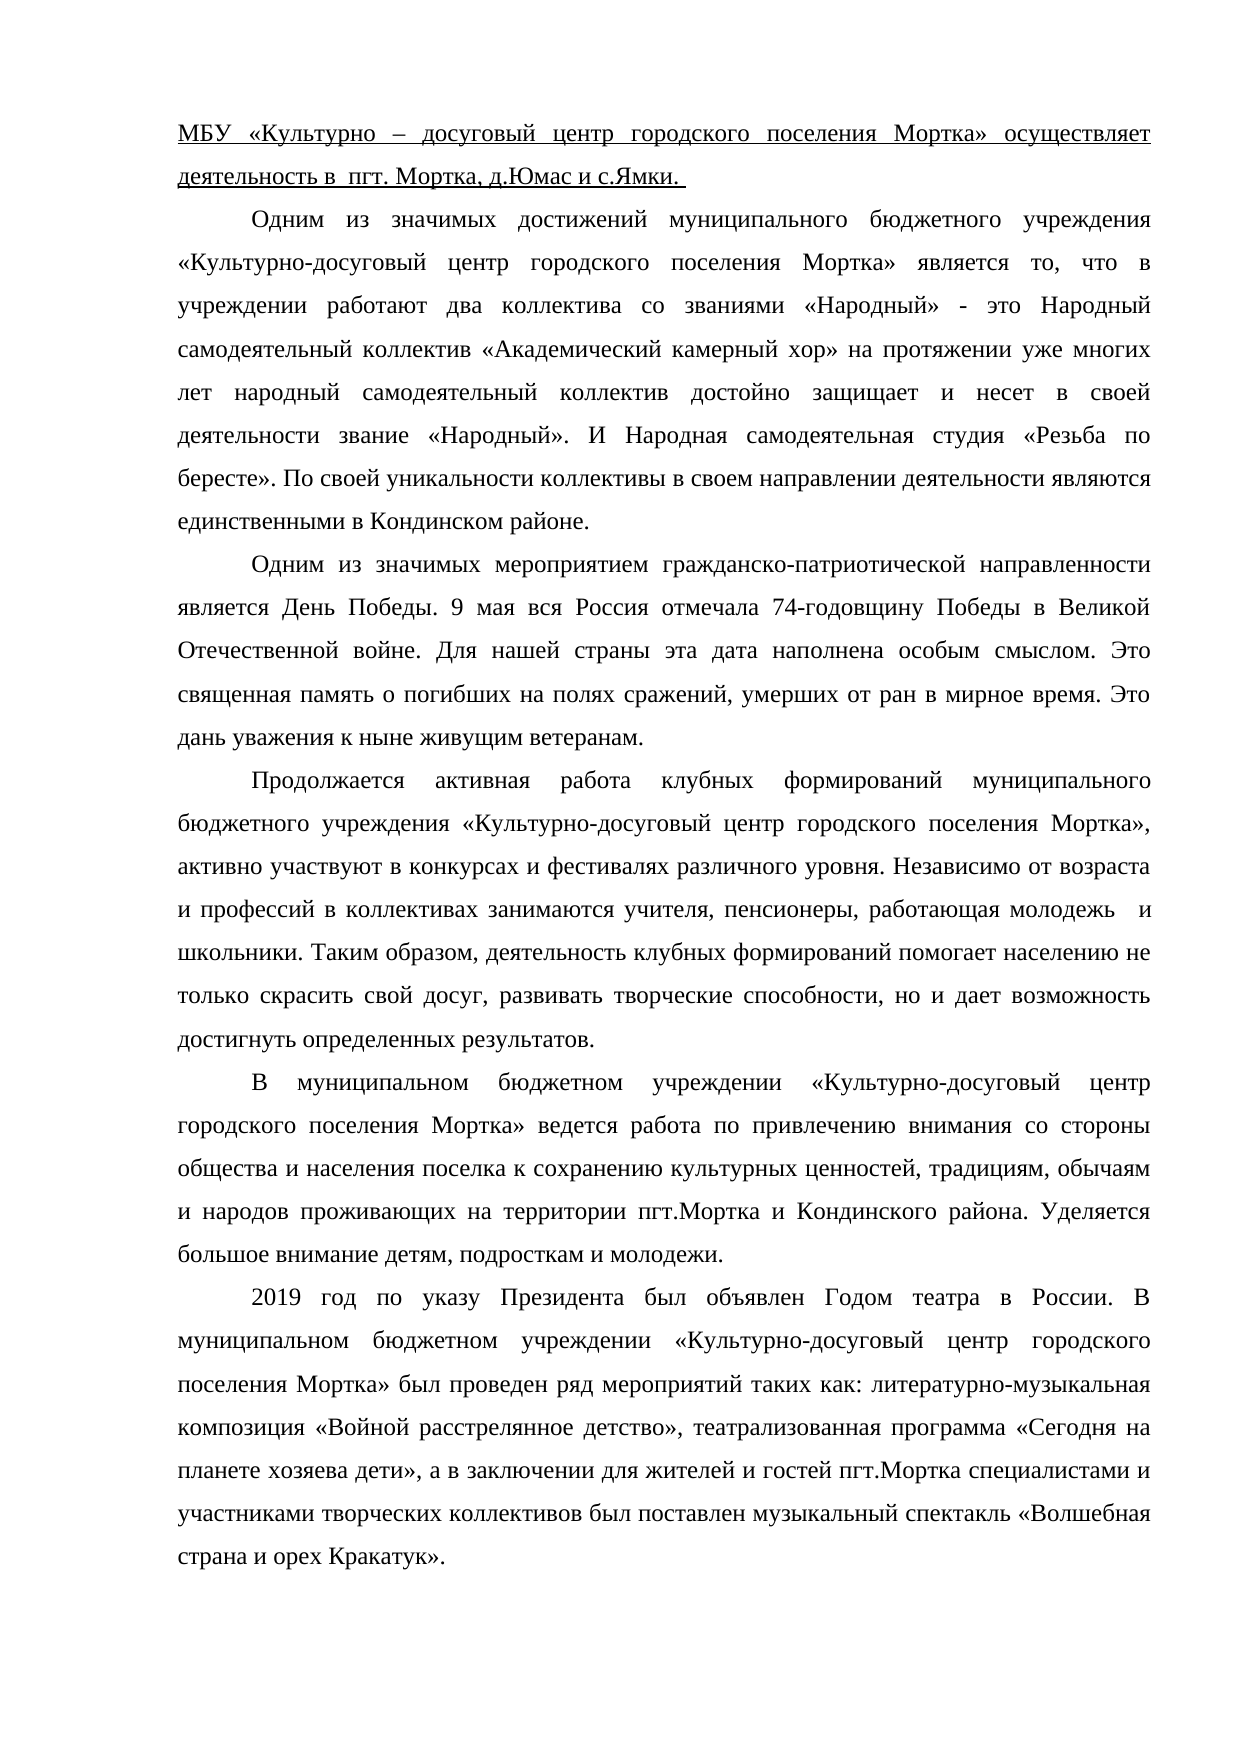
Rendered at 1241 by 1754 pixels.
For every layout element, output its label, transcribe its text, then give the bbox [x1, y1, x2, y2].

text МБУ «Культурно – досуговый центр городского поселения Мортка» осуществляет деятельность в пгт. Мортка, д.Юмас и с.Ямки. [177, 118, 1152, 190]
text 2019 год по указу Президента был объявлен Годом театра в России. В муниципальном бюджетном учреждении «Культурно-досуговый центр городского поселения Мортка» был проведен ряд мероприятий таких как: литературно-музыкальная композиция «Войной расстрелянное детство», театрализованная программа «Сегодня на планете хозяева дети», а в заключении для жителей и гостей пгт.Мортка специалистами и участниками творческих коллективов был поставлен музыкальный спектакль «Волшебная страна и орех Кракатук». [177, 1282, 1152, 1570]
text Одним из значимых мероприятием гражданско-патриотической направленности является День Победы. 9 мая вся Россия отмечала 74-годовщину Победы в Великой Отечественной войне. Для нашей страны эта дата наполнена особым смыслом. Это священная память о погибших на полях сражений, умерших от ран в мирное время. Это дань уважения к ныне живущим ветеранам. [177, 549, 1152, 751]
text Одним из значимых достижений муниципального бюджетного учреждения «Культурно-досуговый центр городского поселения Мортка» является то, что в учреждении работают два коллектива со званиями «Народный» - это Народный самодеятельный коллектив «Академический камерный хор» на протяжении уже многих лет народный самодеятельный коллектив достойно защищает и несет в своей деятельности звание «Народный». И Народная самодеятельная студия «Резьба по бересте». По своей уникальности коллективы в своем направлении деятельности являются единственными в Кондинском районе. [177, 204, 1152, 535]
text Продолжается активная работа клубных формирований муниципального бюджетного учреждения «Культурно-досуговый центр городского поселения Мортка», активно участвуют в конкурсах и фестивалях различного уровня. Независимо от возраста и профессий в коллективах занимаются учителя, пенсионеры, работающая молодежь и школьники. Таким образом, деятельность клубных формирований помогает населению не только скрасить свой досуг, развивать творческие способности, но и дает возможность достигнуть определенных результатов. [177, 765, 1152, 1052]
text В муниципальном бюджетном учреждении «Культурно-досуговый центр городского поселения Мортка» ведется работа по привлечению внимания со стороны общества и населения поселка к сохранению культурных ценностей, традициям, обычаям и народов проживающих на территории пгт.Мортка и Кондинского района. Уделяется большое внимание детям, подросткам и молодежи. [177, 1067, 1152, 1268]
